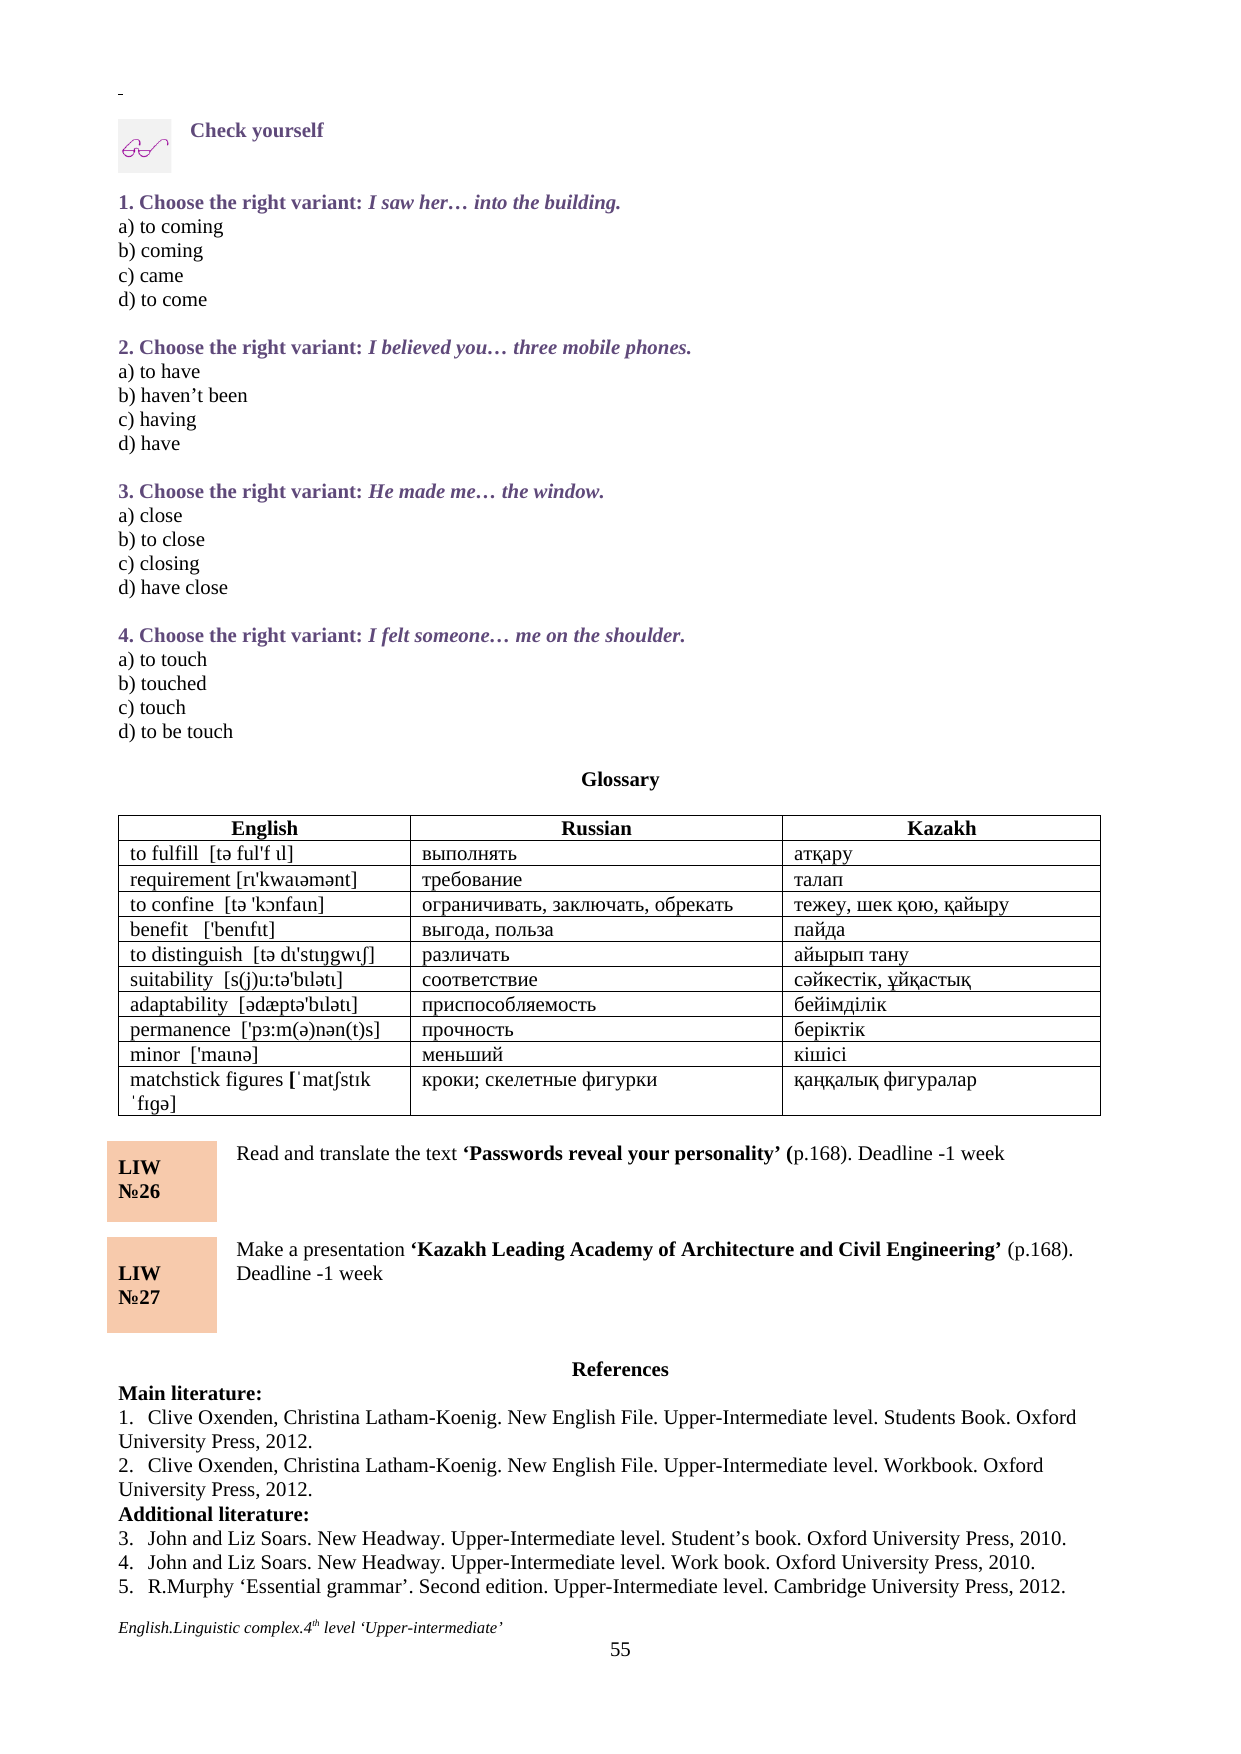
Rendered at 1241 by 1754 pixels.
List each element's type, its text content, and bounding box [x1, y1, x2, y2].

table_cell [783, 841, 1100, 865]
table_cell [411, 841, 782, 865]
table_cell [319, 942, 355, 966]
text Main literature: [118, 1381, 1122, 1405]
text b) haven’t been [118, 383, 1122, 407]
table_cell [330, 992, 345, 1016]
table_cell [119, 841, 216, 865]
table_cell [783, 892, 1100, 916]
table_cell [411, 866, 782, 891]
list Additional literature: [118, 1501, 1122, 1526]
list Clive Oxenden, Christina Latham-Koenig. New English File. Upper-Intermediate level. Workbook. Oxford University Press, 2012. [118, 1453, 1122, 1501]
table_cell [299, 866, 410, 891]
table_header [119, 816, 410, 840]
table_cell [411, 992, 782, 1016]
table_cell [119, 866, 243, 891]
text d) have [118, 431, 1122, 455]
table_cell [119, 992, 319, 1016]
text d) to be touch [118, 719, 1122, 743]
text Check yourself [118, 118, 1122, 142]
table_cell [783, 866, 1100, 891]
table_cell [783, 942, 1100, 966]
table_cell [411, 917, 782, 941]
picture [118, 119, 172, 173]
text c) closing [118, 551, 1122, 575]
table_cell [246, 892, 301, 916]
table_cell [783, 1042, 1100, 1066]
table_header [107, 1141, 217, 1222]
text c) touch [118, 695, 1122, 719]
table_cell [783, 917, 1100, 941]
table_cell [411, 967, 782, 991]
text a) close [118, 503, 1122, 527]
text b) coming [118, 238, 1122, 262]
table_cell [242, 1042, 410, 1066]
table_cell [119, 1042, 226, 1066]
list R.Murphy ‘Essential grammar’. Second edition. Upper-Intermediate level. Cambridge University Press, 2012. [118, 1574, 1122, 1598]
text a) to have [118, 359, 1122, 383]
text 2. Choose the right variant: I believed you… three mobile phones. [118, 335, 1122, 359]
list John and Liz Soars. New Headway. Upper-Intermediate level. Student’s book. Oxford University Press, 2010. [118, 1526, 1122, 1549]
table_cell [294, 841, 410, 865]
text Make a presentation ‘Kazakh Leading Academy of Architecture and Civil Engineering’ (p.168). Deadline -1 week [217, 1237, 1122, 1285]
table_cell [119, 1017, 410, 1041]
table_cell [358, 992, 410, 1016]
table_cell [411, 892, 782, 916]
text 3. Choose the right variant: He made me… the window. [118, 479, 1122, 503]
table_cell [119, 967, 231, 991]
text a) to touch [118, 647, 1122, 671]
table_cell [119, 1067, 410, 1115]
text a) to coming [118, 214, 1122, 238]
list Clive Oxenden, Christina Latham-Koenig. New English File. Upper-Intermediate level. Students Book. Oxford University Press, 2012. [118, 1405, 1122, 1453]
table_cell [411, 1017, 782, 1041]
text 1. Choose the right variant: I saw her… into the building. [118, 190, 1122, 214]
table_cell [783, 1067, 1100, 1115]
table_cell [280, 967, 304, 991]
text b) to close [118, 527, 1122, 551]
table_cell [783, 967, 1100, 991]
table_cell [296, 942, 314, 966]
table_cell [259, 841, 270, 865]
list John and Liz Soars. New Headway. Upper-Intermediate level. Work book. Oxford University Press, 2010. [118, 1549, 1122, 1574]
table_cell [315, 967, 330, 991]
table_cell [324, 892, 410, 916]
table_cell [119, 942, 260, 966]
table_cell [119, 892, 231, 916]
text c) having [118, 407, 1122, 431]
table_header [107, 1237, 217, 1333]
text Glossary [118, 767, 1122, 791]
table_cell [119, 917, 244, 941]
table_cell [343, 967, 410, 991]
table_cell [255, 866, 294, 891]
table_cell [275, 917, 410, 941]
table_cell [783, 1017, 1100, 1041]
text References [118, 1357, 1122, 1381]
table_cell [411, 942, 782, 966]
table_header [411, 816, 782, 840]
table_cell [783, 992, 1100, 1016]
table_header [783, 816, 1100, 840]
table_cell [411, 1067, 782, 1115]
text Read and translate the text ‘Passwords reveal your personality’ (p.168). Deadline -1 week [217, 1141, 1122, 1164]
text c) came [118, 262, 1122, 287]
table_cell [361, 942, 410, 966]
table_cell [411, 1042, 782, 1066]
text d) have close [118, 575, 1122, 599]
text d) to come [118, 287, 1122, 311]
text 4. Choose the right variant: I felt someone… me on the shoulder. [118, 623, 1122, 647]
text b) touched [118, 671, 1122, 695]
